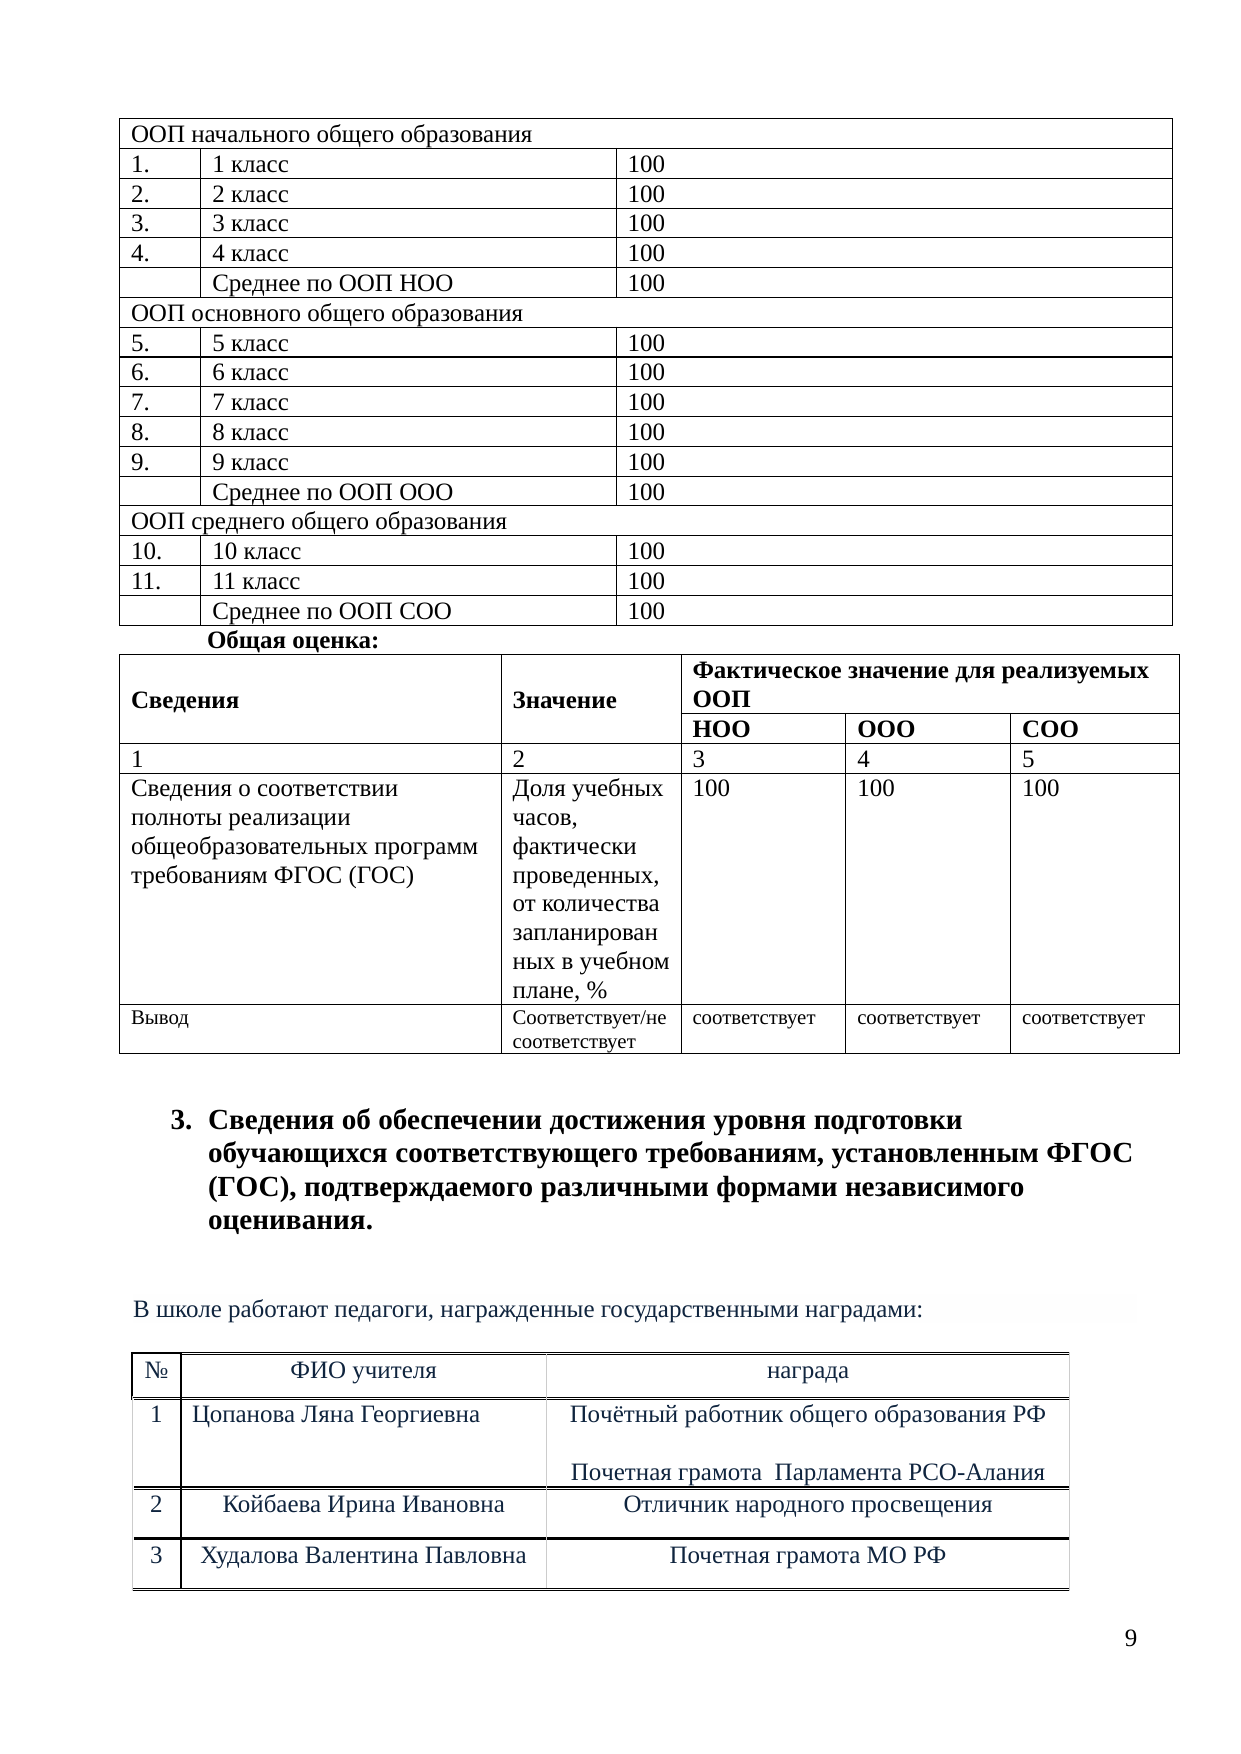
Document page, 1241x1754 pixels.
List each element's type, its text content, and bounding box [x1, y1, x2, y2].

table_cell 1 класс [201, 149, 616, 178]
table_cell 9 класс [201, 447, 616, 476]
table_cell ООП основного общего образования [120, 298, 1172, 327]
table_header Сведения [120, 655, 501, 743]
table_cell 4 [846, 744, 1010, 772]
table_cell 11. [120, 566, 200, 595]
table_cell 1 [133, 1400, 180, 1486]
table_header Значение [502, 655, 681, 743]
table_cell 2 класс [201, 179, 616, 207]
table_cell 4 класс [201, 238, 616, 267]
table_cell 100 [1011, 774, 1179, 1003]
table_cell Отличник народного просвещения [547, 1490, 1069, 1537]
table_cell 11 класс [201, 566, 616, 595]
table_cell 100 [617, 358, 1172, 386]
table_cell 6 класс [201, 358, 616, 386]
table_cell 1 [120, 744, 501, 772]
table_cell Среднее по ООП НОО [201, 268, 616, 297]
table_cell [120, 596, 200, 624]
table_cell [182, 1540, 546, 1588]
table_cell 100 [617, 209, 1172, 237]
table_cell Среднее по ООП СОО [201, 596, 616, 624]
table_cell Соответствует/не соответствует [502, 1005, 681, 1053]
table_cell 3 [133, 1540, 180, 1588]
table_cell [120, 477, 200, 505]
table_cell соответствует [846, 1005, 1010, 1053]
table_cell 2 [502, 744, 681, 772]
table_cell Вывод [120, 1005, 501, 1053]
table_header ФИО учителя [182, 1355, 546, 1396]
table_cell 100 [617, 328, 1172, 356]
table_cell 100 [617, 238, 1172, 267]
table_cell Цопанова Ляна Георгиевна [182, 1400, 546, 1486]
table_cell 100 [617, 149, 1172, 178]
table_cell 100 [617, 447, 1172, 476]
table_cell 4. [120, 238, 200, 267]
table_cell 9. [120, 447, 200, 476]
table_cell Доля учебных часов, фактически проведенных, от количества запланированных в учебном плане, % [502, 774, 681, 1003]
table_cell Сведения о соответствии полноты реализации общеобразовательных программ требованиям ФГОС (ГОС) [120, 774, 501, 1003]
table_cell 10. [120, 536, 200, 565]
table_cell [547, 1540, 1069, 1588]
table_cell 100 [617, 477, 1172, 505]
table_cell 100 [617, 268, 1172, 297]
table_header награда [547, 1355, 1069, 1396]
table_cell 7 класс [201, 387, 616, 416]
table_cell 5 класс [201, 328, 616, 356]
text В школе работают педагоги, награжденные государственными наградами: [133, 1294, 1137, 1323]
table_cell 100 [682, 774, 845, 1003]
table_cell соответствует [682, 1005, 845, 1053]
table_cell 10 класс [201, 536, 616, 565]
table_cell 2 [133, 1490, 180, 1537]
table_cell Почётный работник общего образования РФ Почетная грамота Парламента РСО-Алания [547, 1400, 1069, 1486]
table_cell 3. [120, 209, 200, 237]
table_header Фактическое значение для реализуемых ООП [682, 655, 1179, 713]
table_cell 3 класс [201, 209, 616, 237]
table_cell 8. [120, 417, 200, 446]
table_cell СОО [1011, 714, 1179, 743]
table_cell Среднее по ООП ООО [201, 477, 616, 505]
table_header № [133, 1354, 180, 1396]
table_cell НОО [682, 714, 845, 743]
table_cell 100 [617, 179, 1172, 207]
table_cell 5. [120, 328, 200, 356]
table_cell 8 класс [201, 417, 616, 446]
table_cell 100 [617, 387, 1172, 416]
table_cell 2. [120, 179, 200, 207]
table_cell ООП начального общего образования [120, 119, 1172, 148]
table_cell 7. [120, 387, 200, 416]
table_cell [120, 268, 200, 297]
table_cell ООП среднего общего образования [120, 506, 1172, 535]
table_cell 3 [682, 744, 845, 772]
table_cell 1. [120, 149, 200, 178]
table_cell 100 [617, 566, 1172, 595]
table_cell 100 [846, 774, 1010, 1003]
table_cell 100 [617, 596, 1172, 624]
table_cell ООО [846, 714, 1010, 743]
list Сведения об обеспечении достижения уровня подготовки обучающихся соответствующего требованиям, установленным ФГОС (ГОС), подтверждаемого различными формами независимого оценивания. [170, 1102, 1137, 1236]
table_cell 100 [617, 536, 1172, 565]
text Общая оценка: [133, 626, 1137, 654]
table_cell соответствует [1011, 1005, 1179, 1053]
table_cell 100 [617, 417, 1172, 446]
table_cell 6. [120, 358, 200, 386]
table_cell 5 [1011, 744, 1179, 772]
table_cell Койбаева Ирина Ивановна [182, 1490, 546, 1537]
